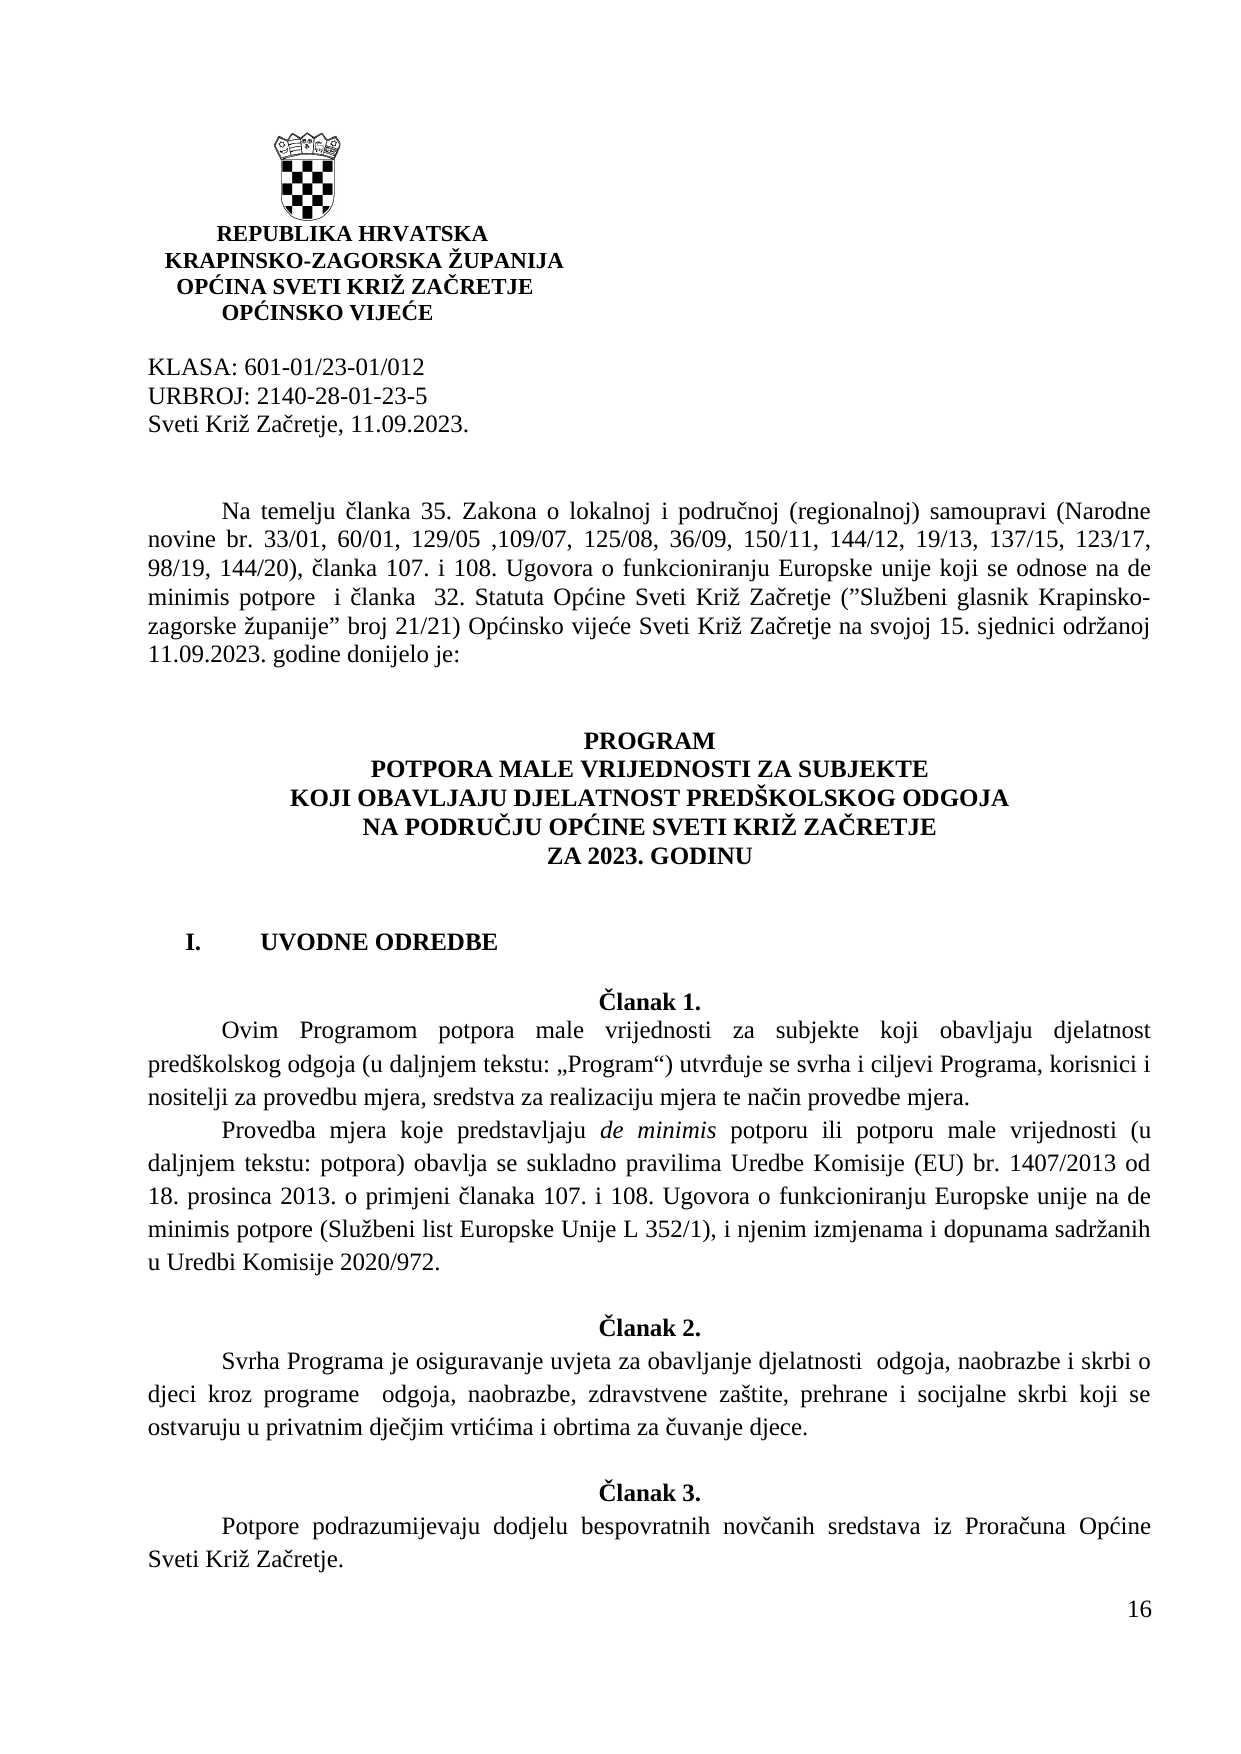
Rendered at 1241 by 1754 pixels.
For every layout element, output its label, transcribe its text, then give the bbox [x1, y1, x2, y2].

text Sveti Križ Začretje, 11.09.2023. [148, 409, 1152, 438]
text KOJI OBAVLJAJU DJELATNOST PREDŠKOLSKOG ODGOJA [148, 783, 1152, 812]
text Potpore podrazumijevaju dodjelu bespovratnih novčanih sredstava iz Proračuna Općine Sveti Križ Začretje. [148, 1511, 1152, 1573]
text NA PODRUČJU OPĆINE SVETI KRIŽ ZAČRETJE [148, 812, 1152, 841]
text Ovim Programom potpora male vrijednosti za subjekte koji obavljaju djelatnost predškolskog odgoja (u daljnjem tekstu: „Program“) utvrđuje se svrha i ciljevi Programa, korisnici i nositelji za provedbu mjera, sredstva za realizaciju mjera te način provedbe mjera. [148, 1016, 1152, 1110]
text Svrha Programa je osiguravanje uvjeta za obavljanje djelatnosti odgoja, naobrazbe i skrbi o djeci kroz programe odgoja, naobrazbe, zdravstvene zaštite, prehrane i socijalne skrbi koji se ostvaruju u privatnim dječjim vrtićima i obrtima za čuvanje djece. [148, 1346, 1152, 1441]
text REPUBLIKA HRVATSKA [148, 220, 1152, 247]
text Na temelju članka 35. Zakona o lokalnoj i područnoj (regionalnoj) samoupravi (Narodne novine br. 33/01, 60/01, 129/05 ,109/07, 125/08, 36/09, 150/11, 144/12, 19/13, 137/15, 123/17, 98/19, 144/20), članka 107. i 108. Ugovora o funkcioniranju Europske unije koji se odnose na de minimis potpore i članka 32. Statuta Općine Sveti Križ Začretje (”Službeni glasnik Krapinsko-zagorske županije” broj 21/21) Općinsko vijeće Sveti Križ Začretje na svojoj 15. sjednici održanoj 11.09.2023. godine donijelo je: [148, 496, 1152, 668]
text OPĆINSKO VIJEĆE [148, 299, 1152, 326]
text OPĆINA SVETI KRIŽ ZAČRETJE [148, 273, 1152, 299]
text URBROJ: 2140-28-01-23-5 [148, 381, 1152, 409]
text Članak 3. [148, 1478, 1152, 1507]
text KLASA: 601-01/23-01/012 [148, 352, 1152, 381]
text Provedba mjera koje predstavljaju de minimis potporu ili potporu male vrijednosti (u daljnjem tekstu: potpora) obavlja se sukladno pravilima Uredbe Komisije (EU) br. 1407/2013 od 18. prosinca 2013. o primjeni članaka 107. i 108. Ugovora o funkcioniranju Europske unije na de minimis potpore (Službeni list Europske Unije L 352/1), i njenim izmjenama i dopunama sadržanih u Uredbi Komisije 2020/972. [148, 1115, 1152, 1276]
text ZA 2023. GODINU [148, 841, 1152, 869]
text Članak 1. [148, 987, 1152, 1016]
text POTPORA MALE VRIJEDNOSTI ZA SUBJEKTE [148, 754, 1152, 783]
text Članak 2. [148, 1313, 1152, 1342]
text KRAPINSKO-ZAGORSKA ŽUPANIJA [148, 247, 1152, 273]
text PROGRAM [148, 726, 1152, 754]
list UVODNE ODREDBE [185, 927, 1152, 956]
